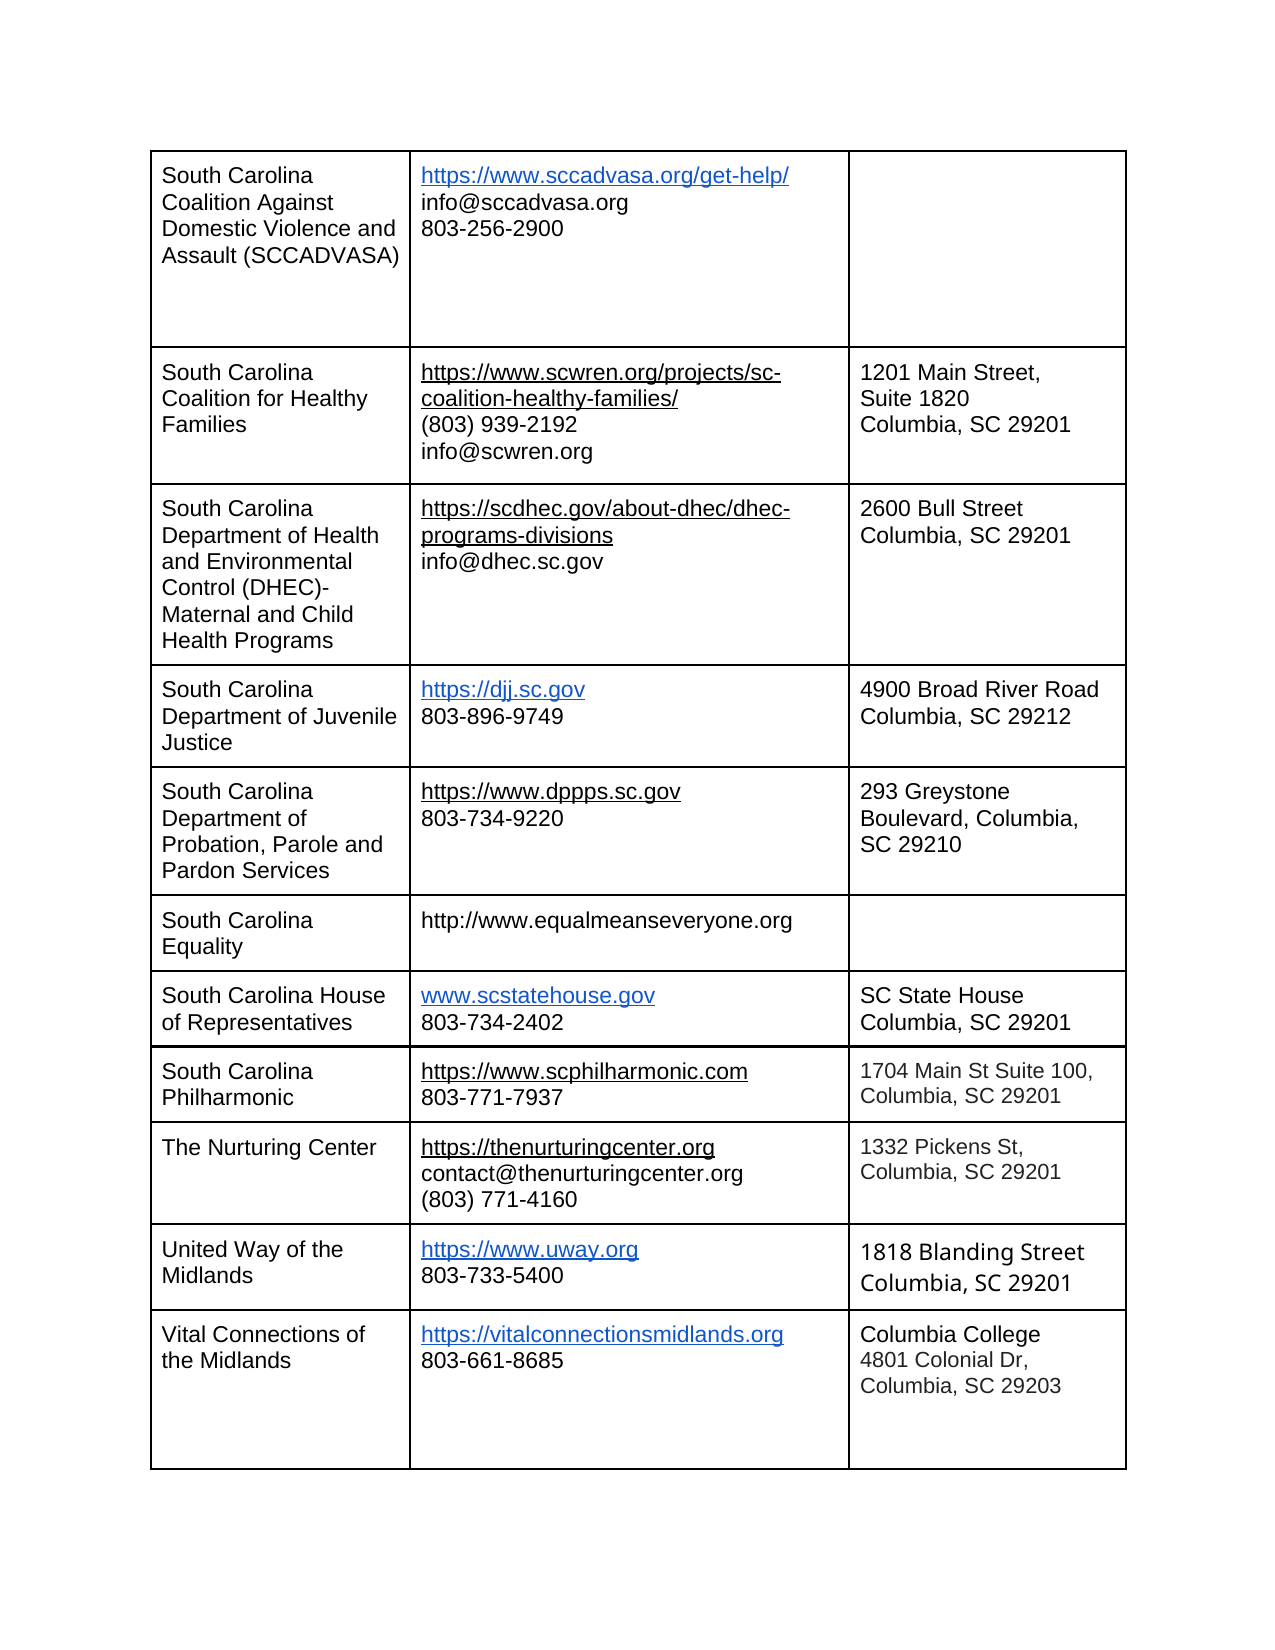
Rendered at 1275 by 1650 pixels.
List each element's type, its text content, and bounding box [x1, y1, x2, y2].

table_cell https://www.scphilharmonic.com 803-771-7937 [411, 1048, 848, 1121]
table_cell South Carolina Department of Health and Environmental Control (DHEC)- Maternal and Child Health Programs [152, 485, 409, 664]
table_cell Columbia College 4801 Colonial Dr, Columbia, SC 29203 [850, 1311, 1125, 1468]
table_cell South Carolina Department of Juvenile Justice [152, 666, 409, 766]
table_cell https://www.scwren.org/projects/sc-coalition-healthy-families/ (803) 939-2192 info@scwren.org [411, 348, 848, 483]
table_cell 1818 Blanding Street Columbia, SC 29201 [850, 1225, 1125, 1308]
table_cell South Carolina Department of Probation, Parole and Pardon Services [152, 768, 409, 894]
table_cell South Carolina Coalition for Healthy Families [152, 348, 409, 483]
table_cell 1201 Main Street, Suite 1820 Columbia, SC 29201 [850, 348, 1125, 483]
table_cell https://scdhec.gov/about-dhec/dhec-programs-divisions info@dhec.sc.gov [411, 485, 848, 664]
table_cell SC State House Columbia, SC 29201 [850, 972, 1125, 1045]
table_cell [850, 896, 1125, 970]
table_cell South Carolina House of Representatives [152, 972, 409, 1045]
table_cell www.scstatehouse.gov 803-734-2402 [411, 972, 848, 1045]
table_cell Vital Connections of the Midlands [152, 1311, 409, 1468]
table_cell United Way of the Midlands [152, 1225, 409, 1308]
table_cell https://thenurturingcenter.org contact@thenurturingcenter.org (803) 771-4160 [411, 1123, 848, 1223]
table_cell 2600 Bull Street Columbia, SC 29201 [850, 485, 1125, 664]
table_cell https://vitalconnectionsmidlands.org 803-661-8685 [411, 1311, 848, 1468]
table_cell http://www.equalmeanseveryone.org [411, 896, 848, 970]
table_cell https://www.uway.org 803-733-5400 [411, 1225, 848, 1308]
table_cell The Nurturing Center [152, 1123, 409, 1223]
table_cell [850, 152, 1125, 346]
table_cell https://www.dppps.sc.gov 803-734-9220 [411, 768, 848, 894]
table_cell https://djj.sc.gov 803-896-9749 [411, 666, 848, 766]
table_cell South Carolina Equality [152, 896, 409, 970]
table_cell South Carolina Philharmonic [152, 1048, 409, 1121]
table_cell 1332 Pickens St, Columbia, SC 29201 [850, 1123, 1125, 1223]
table_cell South Carolina Coalition Against Domestic Violence and Assault (SCCADVASA) [152, 152, 409, 346]
table_cell https://www.sccadvasa.org/get-help/ info@sccadvasa.org 803-256-2900 [411, 152, 848, 346]
table_cell 4900 Broad River Road Columbia, SC 29212 [850, 666, 1125, 766]
table_cell 1704 Main St Suite 100, Columbia, SC 29201 [850, 1048, 1125, 1121]
table_cell 293 Greystone Boulevard, Columbia, SC 29210 [850, 768, 1125, 894]
